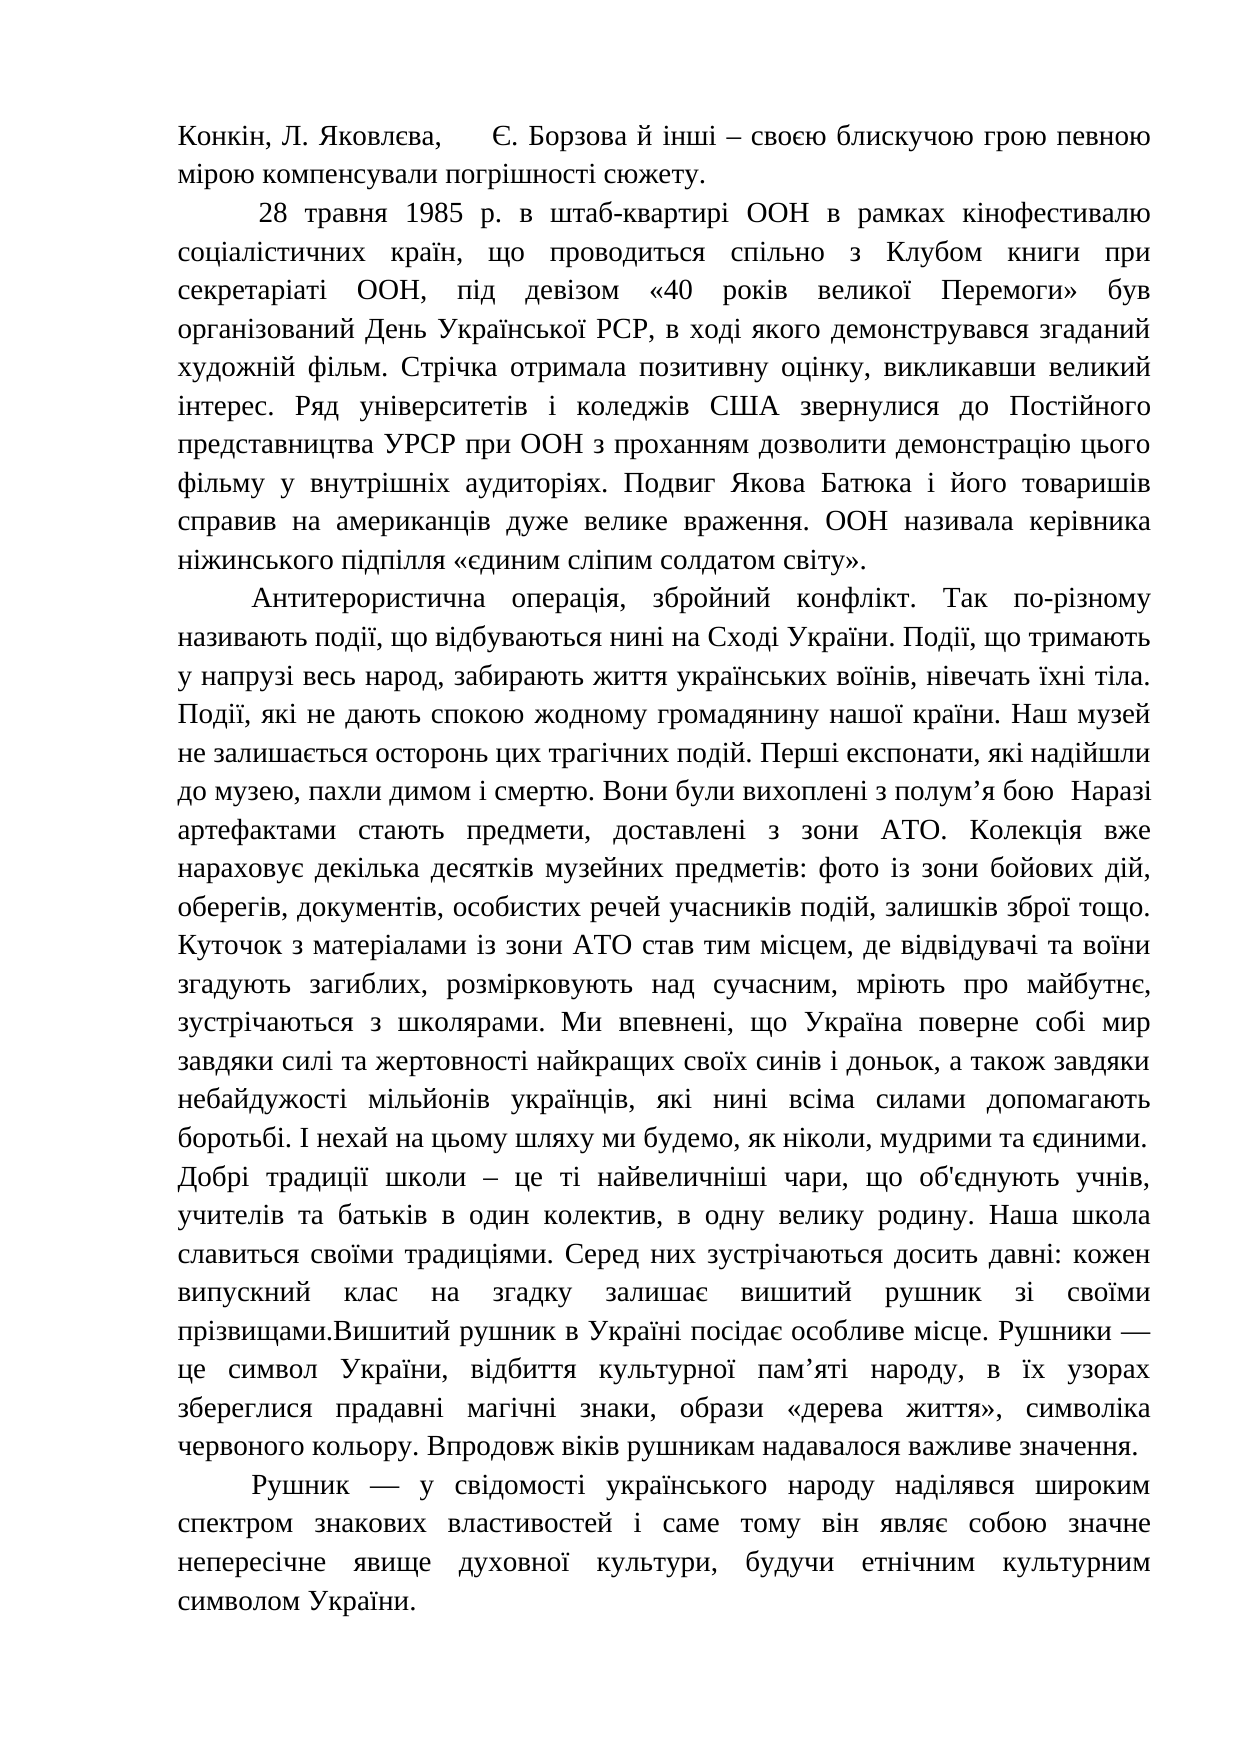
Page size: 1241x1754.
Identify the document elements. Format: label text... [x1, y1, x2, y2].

text Рушник — у свідомості українського народу наділявся широким спектром знакових властивостей і саме тому він являє собою значне непересічне явище духовної культури, будучи етнічним культурним символом України. [177, 1467, 1152, 1616]
text Добрі традиції школи – це ті найвеличніші чари, що об'єднують учнів, учителів та батьків в один колектив, в одну велику родину. Наша школа славиться своїми традиціями. Серед них зустрічаються досить давні: кожен випускний клас на згадку залишає вишитий рушник зі своїми прізвищами.Вишитий рушник в Україні посідає особливе місце. Рушники — це символ України, відбиття культурної пам’яті народу, в їх узорах збереглися прадавні магічні знаки, образи «дерева життя», символіка червоного кольору. Впродовж віків рушникам надавалося важливе значення. [177, 1159, 1152, 1462]
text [177, 118, 1152, 190]
text Антитерористична операція, збройний конфлікт. Так по-різному називають події, що відбуваються нині на Сході України. Події, що тримають у напрузі весь народ, забирають життя українських воїнів, нівечать їхні тіла. Події, які не дають спокою жодному громадянину нашої країни. Наш музей не залишається осторонь цих трагічних подій. Перші експонати, які надійшли до музею, пахли димом і смертю. Вони були вихоплені з полум’я бою Наразі артефактами стають предмети, доставлені з зони АТО. Колекція вже нараховує декілька десятків музейних предметів: фото із зони бойових дій, оберегів, документів, особистих речей учасників подій, залишків зброї тощо. Куточок з матеріалами із зони АТО став тим місцем, де відвідувачі та воїни згадують загиблих, розмірковують над сучасним, мріють про майбутнє, зустрічаються з школярами. Ми впевнені, що Україна поверне собі мир завдяки силі та жертовності найкращих своїх синів і доньок, а також завдяки небайдужості мільйонів українців, які нині всіма силами допомагають боротьбі. І нехай на цьому шляху ми будемо, як ніколи, мудрими та єдиними. [177, 581, 1152, 1154]
text 28 травня 1985 р. в штаб-квартирі ООН в рамках кінофестивалю соціалістичних країн, що проводиться спільно з Клубом книги при секретаріаті ООН, під девізом «40 років великої Перемоги» був організований День Української РСР, в ході якого демонструвався згаданий художній фільм. Стрічка отримала позитивну оцінку, викликавши великий інтерес. Ряд університетів і коледжів США звернулися до Постійного представництва УРСР при ООН з проханням дозволити демонстрацію цього фільму у внутрішніх аудиторіях. Подвиг Якова Батюка і його товаришів справив на американців дуже велике враження. ООН називала керівника ніжинського підпілля «єдиним сліпим солдатом світу». [177, 195, 1152, 576]
